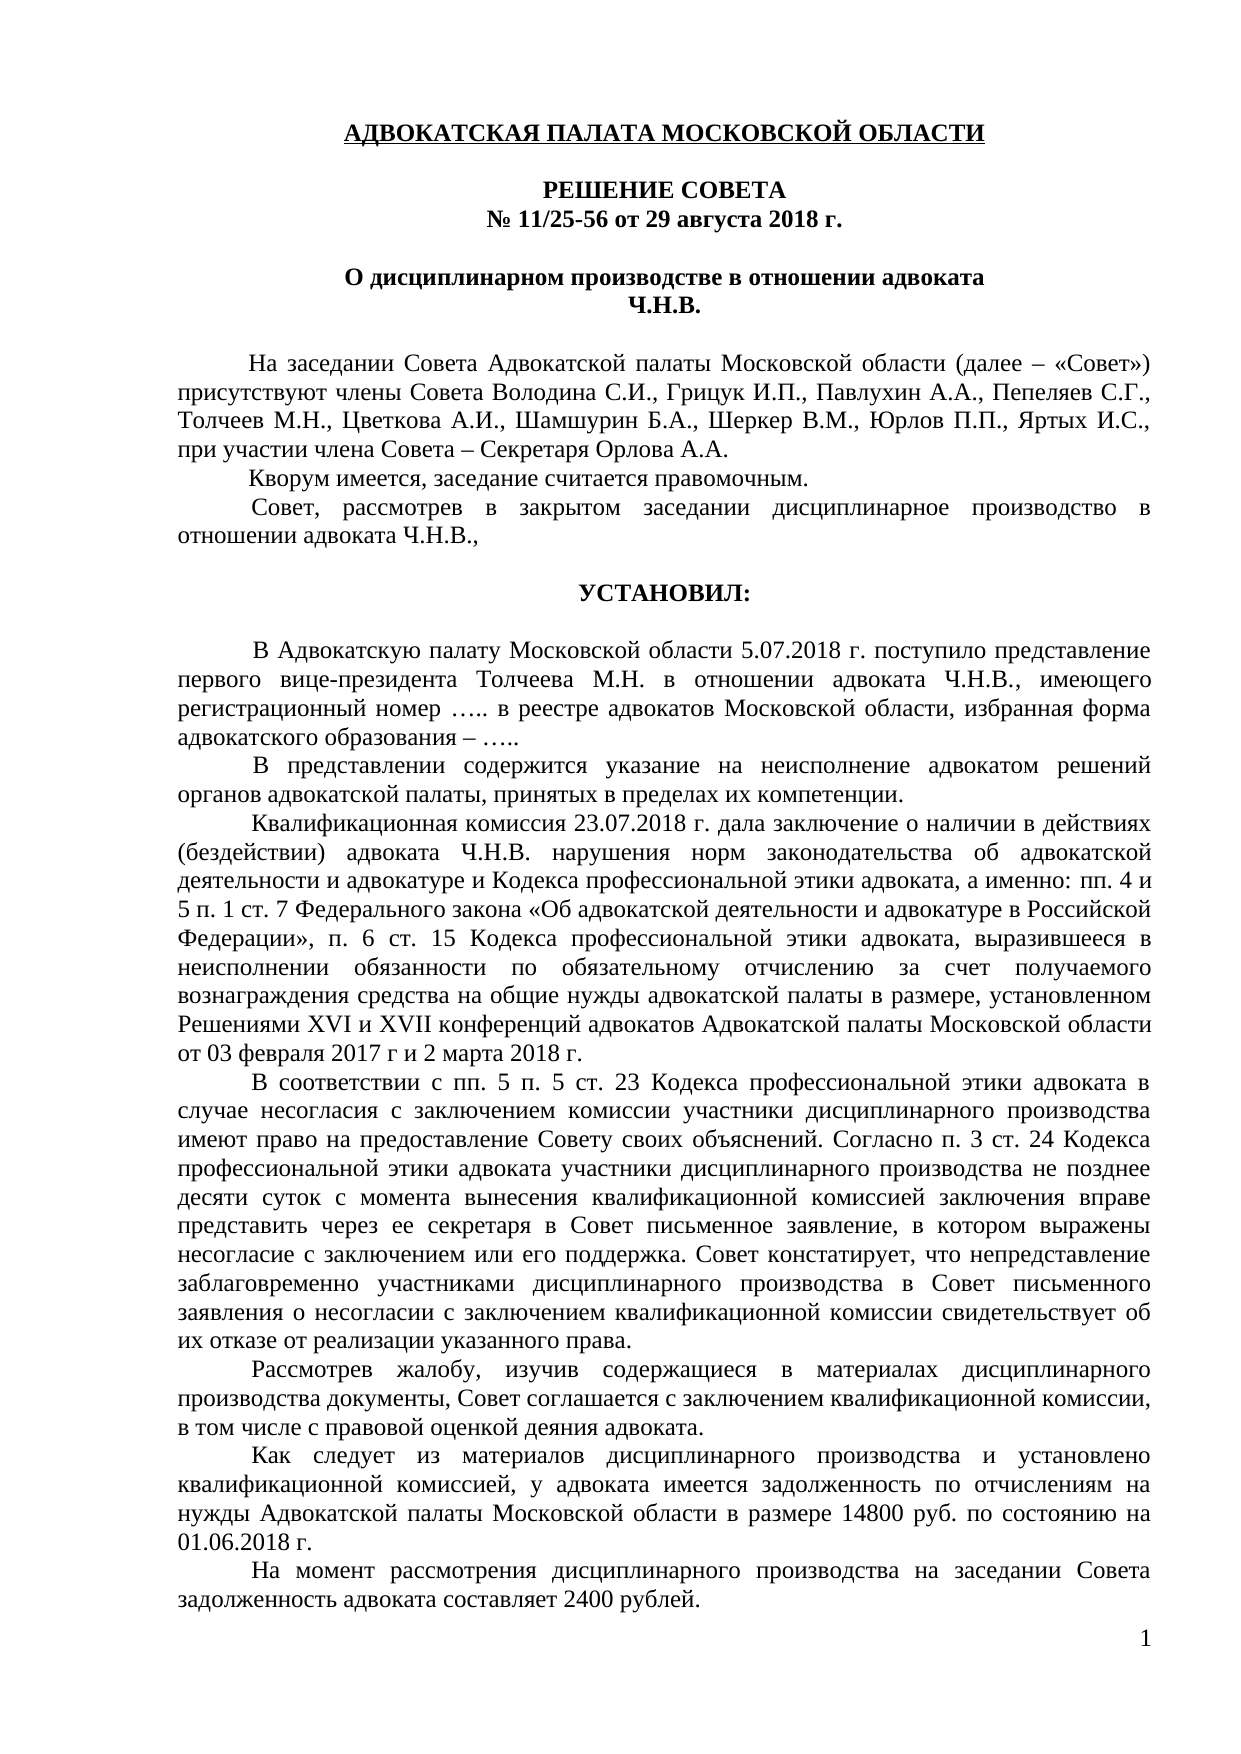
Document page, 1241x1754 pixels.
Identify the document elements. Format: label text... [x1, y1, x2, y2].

text Как следует из материалов дисциплинарного производства и установлено квалификационной комиссией, у адвоката имеется задолженность по отчислениям на нужды Адвокатской палаты Московской области в размере 14800 руб. по состоянию на 01.06.2018 г. [177, 1441, 1152, 1556]
text В Адвокатскую палату Московской области 5.07.2018 г. поступило представление первого вице-президента Толчеева М.Н. в отношении адвоката Ч.Н.В., имеющего регистрационный номер ….. в реестре адвокатов Московской области, избранная форма адвокатского образования – ….. [177, 636, 1152, 751]
text На заседании Совета Адвокатской палаты Московской области (далее – «Совет») присутствуют члены Совета Володина С.И., Грицук И.П., Павлухин А.А., Пепеляев С.Г., Толчеев М.Н., Цветкова А.И., Шамшурин Б.А., Шеркер В.М., Юрлов П.П., Яртых И.С., при участии члена Совета – Секретаря Орлова А.А. [177, 348, 1152, 463]
text Квалификационная комиссия 23.07.2018 г. дала заключение о наличии в действиях (бездействии) адвоката Ч.Н.В. нарушения норм законодательства об адвокатской деятельности и адвокатуре и Кодекса профессиональной этики адвоката, а именно: пп. 4 и 5 п. 1 ст. 7 Федерального закона «Об адвокатской деятельности и адвокатуре в Российской Федерации», п. 6 ст. 15 Кодекса профессиональной этики адвоката, выразившееся в неисполнении обязанности по обязательному отчислению за счет получаемого вознаграждения средства на общие нужды адвокатской палаты в размере, установленном Решениями XVI и XVII конференций адвокатов Адвокатской палаты Московской области от 03 февраля 2017 г и 2 марта 2018 г. [177, 808, 1152, 1067]
text УСТАНОВИЛ: [177, 578, 1152, 607]
text адвокатская палата московской области [177, 118, 1152, 147]
text Кворум имеется, заседание считается правомочным. [177, 463, 1152, 492]
subtitle Решение СОВЕТА [177, 176, 1152, 204]
text № 11/25-56 от 29 августа 2018 г. [177, 204, 1152, 233]
text Ч.Н.В. [177, 291, 1152, 319]
text На момент рассмотрения дисциплинарного производства на заседании Совета задолженность адвоката составляет 2400 рублей. [177, 1556, 1152, 1613]
text Рассмотрев жалобу, изучив содержащиеся в материалах дисциплинарного производства документы, Совет соглашается с заключением квалификационной комиссии, в том числе с правовой оценкой деяния адвоката. [177, 1354, 1152, 1441]
text В представлении содержится указание на неисполнение адвокатом решений органов адвокатской палаты, принятых в пределах их компетенции. [177, 751, 1152, 808]
text О дисциплинарном производстве в отношении адвоката [177, 262, 1152, 291]
text Совет, рассмотрев в закрытом заседании дисциплинарное производство в отношении адвоката Ч.Н.В., [177, 492, 1152, 549]
text В соответствии с пп. 5 п. 5 ст. 23 Кодекса профессиональной этики адвоката в случае несогласия с заключением комиссии участники дисциплинарного производства имеют право на предоставление Совету своих объяснений. Согласно п. 3 ст. 24 Кодекса профессиональной этики адвоката участники дисциплинарного производства не позднее десяти суток с момента вынесения квалификационной комиссией заключения вправе представить через ее секретаря в Совет письменное заявление, в котором выражены несогласие с заключением или его поддержка. Совет констатирует, что непредставление заблаговременно участниками дисциплинарного производства в Совет письменного заявления о несогласии с заключением квалификационной комиссии свидетельствует об их отказе от реализации указанного права. [177, 1067, 1152, 1354]
